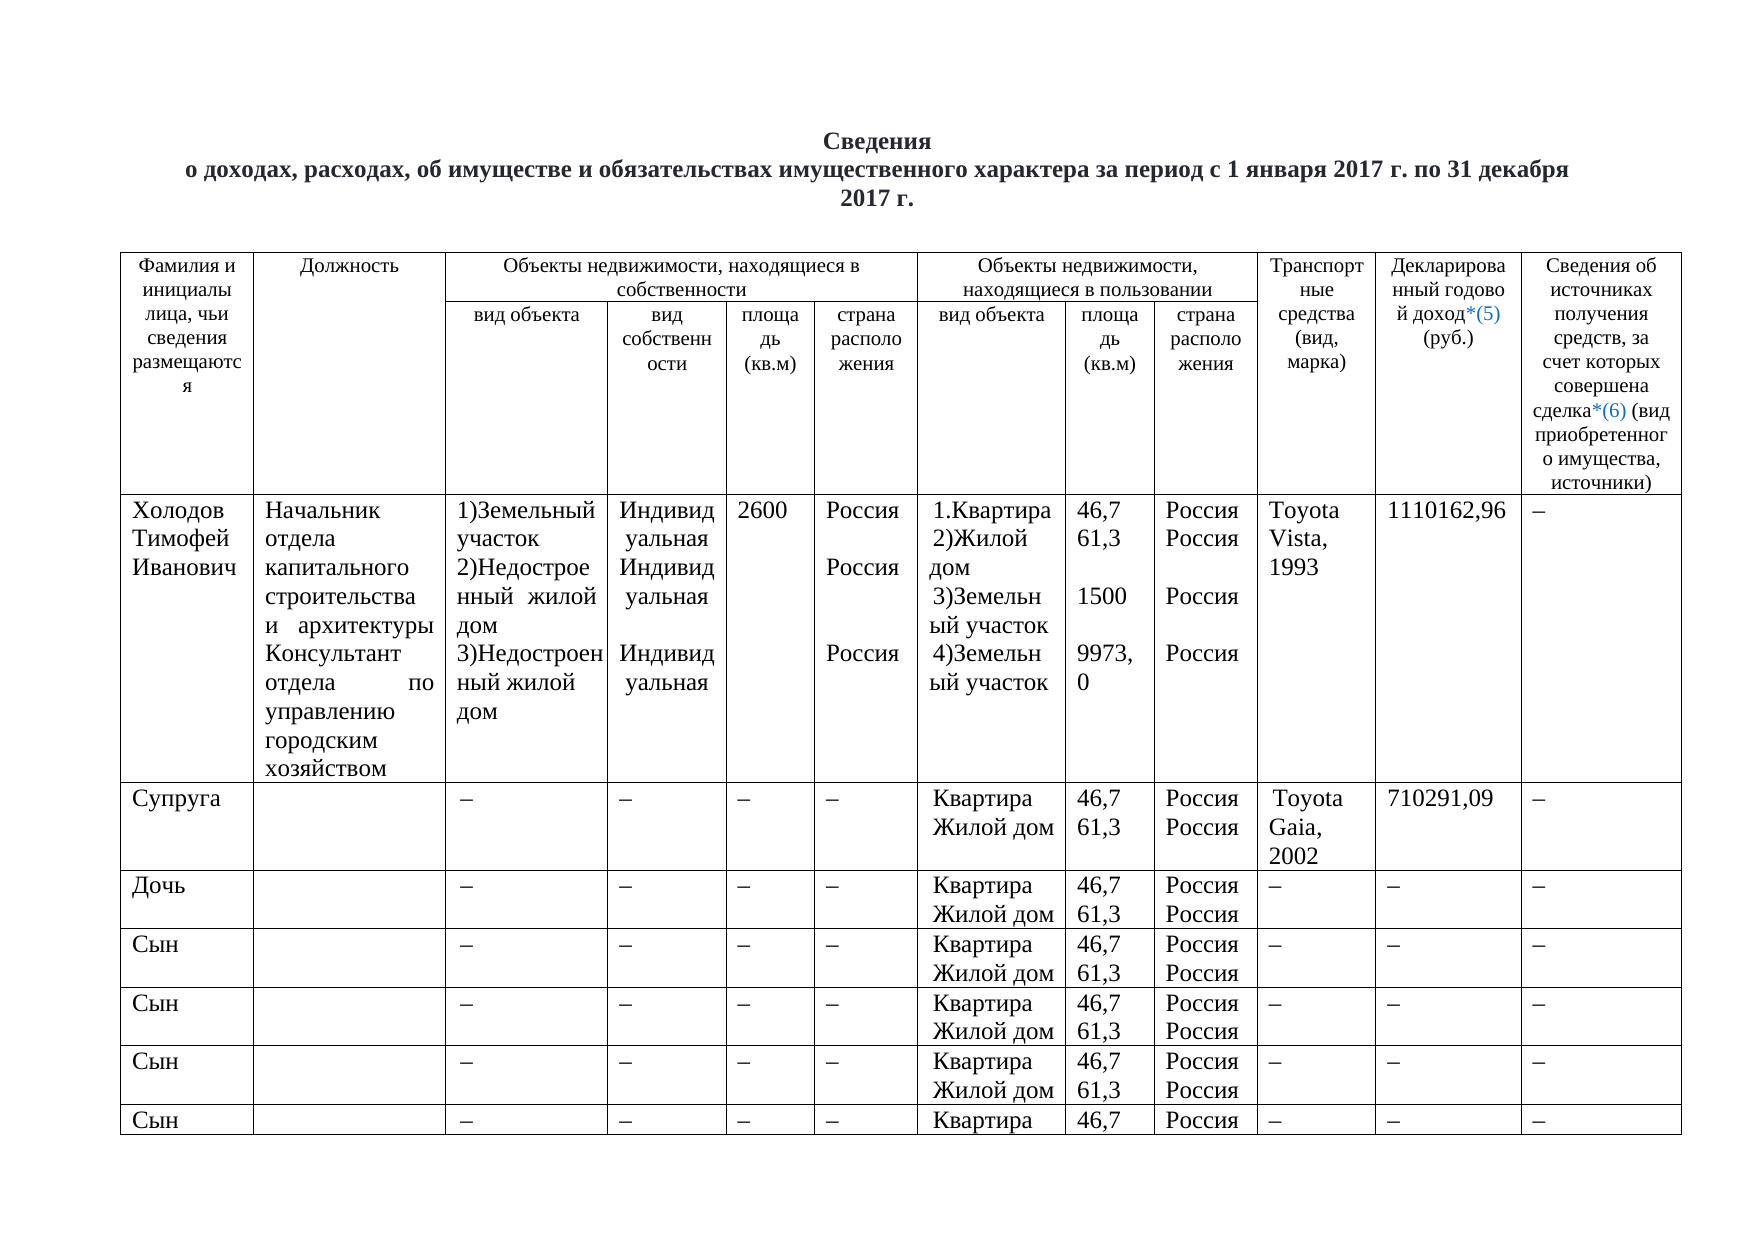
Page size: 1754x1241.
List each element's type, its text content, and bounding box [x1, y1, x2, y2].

table_cell – [727, 871, 814, 928]
table_cell [254, 783, 445, 869]
table_cell 46,7 61,3 1500 9973,0 [1066, 495, 1154, 782]
table_cell Супруга [121, 783, 253, 869]
table_cell Сын [121, 1046, 253, 1104]
table_cell Россия Россия [1155, 1105, 1257, 1133]
table_cell [254, 929, 445, 987]
table_cell Россия Россия [1155, 1046, 1257, 1104]
table_header Объекты недвижимости, находящиеся в собственности [446, 253, 917, 301]
table_cell Россия Россия [1155, 988, 1257, 1045]
table_cell – [446, 1046, 607, 1104]
table_cell – [608, 1105, 726, 1133]
table_cell Сын [121, 929, 253, 987]
table_cell – [446, 871, 607, 928]
table_cell – [1258, 988, 1375, 1045]
table_cell – [1522, 1046, 1681, 1104]
table_cell 46,7 61,3 [1066, 988, 1154, 1045]
table_cell страна расположения [815, 302, 917, 494]
table_cell – [608, 1046, 726, 1104]
table_cell – [446, 783, 607, 869]
table_cell Россия Россия [1155, 783, 1257, 869]
table_header Транспортные средства (вид, марка) [1258, 253, 1375, 494]
table_cell – [1258, 929, 1375, 987]
table_cell Сын [121, 988, 253, 1045]
table_cell 46,7 61,3 [1066, 783, 1154, 869]
table_cell – [815, 783, 917, 869]
table_cell площадь (кв.м) [1066, 302, 1154, 494]
table_header Сведения об источниках получения средств, за счет которых совершена сделка*(6) (вид приобретенного имущества, источники) [1522, 253, 1681, 494]
table_cell Квартира Жилой дом [918, 988, 1065, 1045]
table_cell Индивидуальная Индивидуальная Индивидуальная [608, 495, 726, 782]
table_cell Toyota Vista, 1993 [1258, 495, 1375, 782]
table_cell – [1376, 1046, 1521, 1104]
table_cell – [727, 988, 814, 1045]
table_header Должность [254, 253, 445, 494]
table_cell Сын [121, 1105, 253, 1133]
table_cell [254, 871, 445, 928]
table_cell 1.Квартира 2)Жилой дом 3)Земельный участок 4)Земельный участок [918, 495, 1065, 782]
table_cell Начальник отдела капитального строительства и архитектуры Консультант отдела по управлению городским хозяйством [254, 495, 445, 782]
table_cell – [1258, 1105, 1375, 1133]
table_cell вид объекта [446, 302, 607, 494]
table_cell – [1522, 929, 1681, 987]
table_cell Россия Россия Россия [815, 495, 917, 782]
table_cell 710291,09 [1376, 783, 1521, 869]
table_cell 1110162,96 [1376, 495, 1521, 782]
table_cell – [446, 988, 607, 1045]
table_cell – [727, 1105, 814, 1133]
table_cell Россия Россия [1155, 871, 1257, 928]
table_cell – [1258, 871, 1375, 928]
table_header Декларированный годовой доход*(5) (руб.) [1376, 253, 1521, 494]
table_cell – [815, 871, 917, 928]
table_cell – [1258, 1046, 1375, 1104]
table_cell Квартира Жилой дом [918, 929, 1065, 987]
table_cell – [1522, 495, 1681, 782]
table_cell вид объекта [918, 302, 1065, 494]
table_cell – [1522, 783, 1681, 869]
table_cell 1)Земельный участок 2)Недостроенный жилой дом 3)Недостроенный жилой дом [446, 495, 607, 782]
table_cell 46,7 61,3 [1066, 871, 1154, 928]
table_cell Toyota Gaia, 2002 [1258, 783, 1375, 869]
table_cell Дочь [121, 871, 253, 928]
table_cell – [608, 871, 726, 928]
table_cell – [608, 929, 726, 987]
table_cell – [446, 929, 607, 987]
table_cell Россия Россия Россия Россия [1155, 495, 1257, 782]
table_cell – [1376, 871, 1521, 928]
table_cell 46,7 61,3 [1066, 1105, 1154, 1133]
table_cell – [815, 1046, 917, 1104]
table_cell [254, 1105, 445, 1133]
table_cell – [727, 1046, 814, 1104]
table_cell – [608, 783, 726, 869]
table_cell Квартира Жилой дом [918, 783, 1065, 869]
table_cell – [727, 929, 814, 987]
table_cell – [815, 988, 917, 1045]
table_cell – [815, 1105, 917, 1133]
table_header Объекты недвижимости, находящиеся в пользовании [918, 253, 1257, 301]
table_cell [254, 1046, 445, 1104]
table_header Фамилия и инициалы лица, чьи сведения размещаются [121, 253, 253, 494]
table_cell – [1522, 871, 1681, 928]
table_cell площадь (кв.м) [727, 302, 814, 494]
table_cell – [1376, 988, 1521, 1045]
table_cell Квартира Жилой дом [918, 1105, 1065, 1133]
table_cell Квартира Жилой дом [918, 871, 1065, 928]
table_cell – [1376, 1105, 1521, 1133]
table_cell – [446, 1105, 607, 1133]
table_cell Холодов Тимофей Иванович [121, 495, 253, 782]
table_cell 2600 [727, 495, 814, 782]
table_cell Квартира Жилой дом [918, 1046, 1065, 1104]
table_cell страна расположения [1155, 302, 1257, 494]
table_cell 46,7 61,3 [1066, 1046, 1154, 1104]
table_cell вид собственности [608, 302, 726, 494]
table_cell Россия Россия [1155, 929, 1257, 987]
table_cell – [1522, 988, 1681, 1045]
table_cell [254, 988, 445, 1045]
subtitle Сведения о доходах, расходах, об имуществе и обязательствах имущественного характера за период с 1 января 2017 г. по 31 декабря 2017 г. [150, 126, 1604, 212]
table_cell – [1522, 1105, 1681, 1133]
table_cell – [1376, 929, 1521, 987]
table_cell 46,7 61,3 [1066, 929, 1154, 987]
table_cell – [727, 783, 814, 869]
table_cell – [608, 988, 726, 1045]
table_cell – [815, 929, 917, 987]
